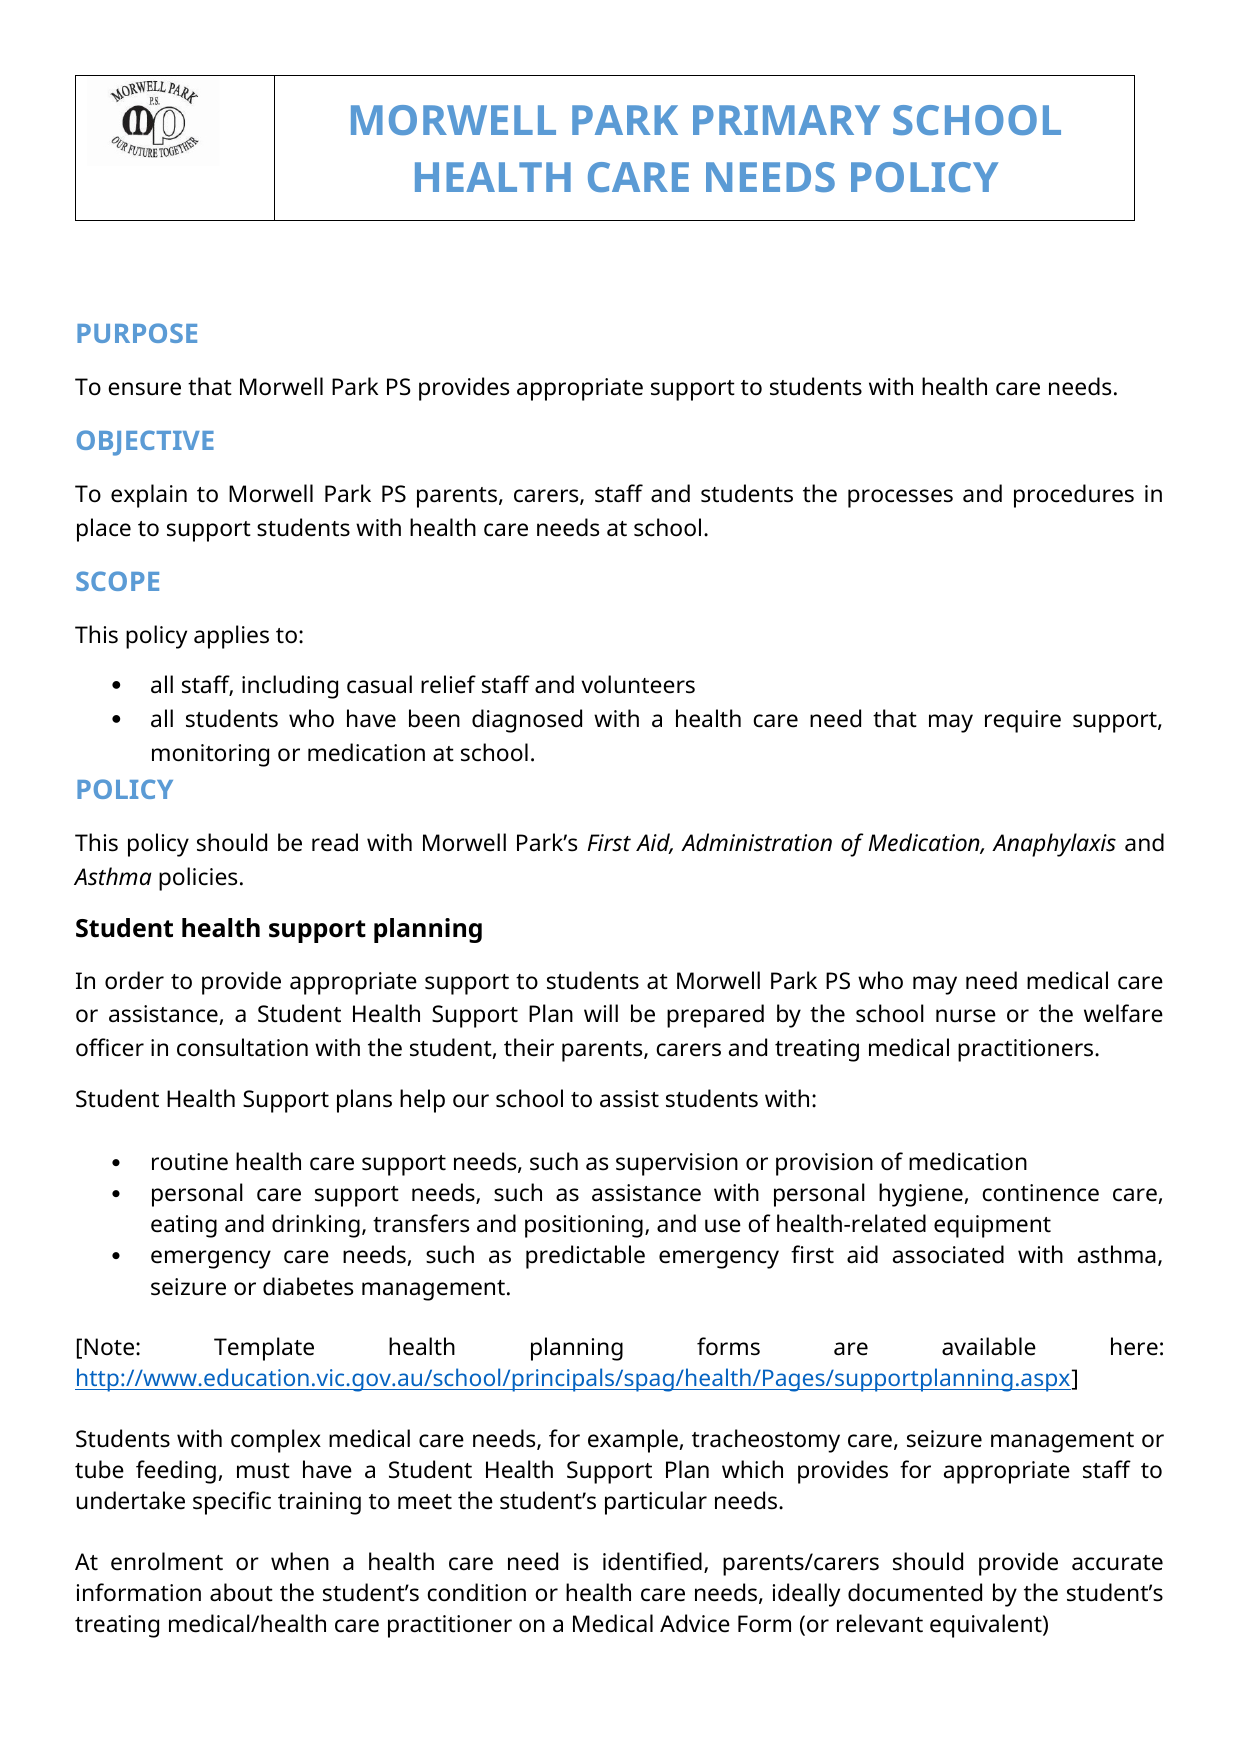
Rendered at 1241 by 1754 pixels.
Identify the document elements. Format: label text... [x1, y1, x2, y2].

list personal care support needs, such as assistance with personal hygiene, continence care, eating and drinking, transfers and positioning, and use of health-related equipment [112, 1177, 1165, 1239]
text Students with complex medical care needs, for example, tracheostomy care, seizure management or tube feeding, must have a Student Health Support Plan which provides for appropriate staff to undertake specific training to meet the student’s particular needs. [75, 1422, 1165, 1516]
list emergency care needs, such as predictable emergency first aid associated with asthma, seizure or diabetes management. [112, 1239, 1165, 1302]
text To ensure that Morwell Park PS provides appropriate support to students with health care needs. [75, 371, 1165, 403]
text Objective [75, 422, 1165, 459]
text Scope [75, 562, 1165, 599]
text To explain to Morwell Park PS parents, carers, staff and students the processes and procedures in place to support students with health care needs at school. [75, 478, 1165, 543]
text Policy [75, 771, 1165, 807]
table_header MORWELL PARK PRIMARY SCHOOL HEALTH CARE NEEDS POLICY [275, 76, 1134, 220]
list routine health care support needs, such as supervision or provision of medication [112, 1145, 1165, 1177]
text [Note: Template health planning forms are available here: http://www.education.vic.gov.au/school/principals/spag/health/Pages/supportplanning.aspx] [75, 1331, 1165, 1393]
text This policy should be read with Morwell Park’s First Aid, Administration of Medication, Anaphylaxis and Asthma policies. [75, 827, 1165, 892]
list all students who have been diagnosed with a health care need that may require support, monitoring or medication at school. [112, 703, 1165, 768]
text Student health support planning [75, 911, 1165, 945]
table_header [76, 76, 274, 220]
text Purpose [75, 315, 1165, 352]
text In order to provide appropriate support to students at Morwell Park PS who may need medical care or assistance, a Student Health Support Plan will be prepared by the school nurse or the welfare officer in consultation with the student, their parents, carers and treating medical practitioners. [75, 964, 1165, 1063]
picture [86, 76, 220, 166]
text At enrolment or when a health care need is identified, parents/carers should provide accurate information about the student’s condition or health care needs, ideally documented by the student’s treating medical/health care practitioner on a Medical Advice Form (or relevant equivalent) [75, 1545, 1165, 1639]
text Student Health Support plans help our school to assist students with: [75, 1082, 1165, 1114]
list all staff, including casual relief staff and volunteers [112, 669, 1165, 701]
text This policy applies to: [75, 619, 1165, 650]
